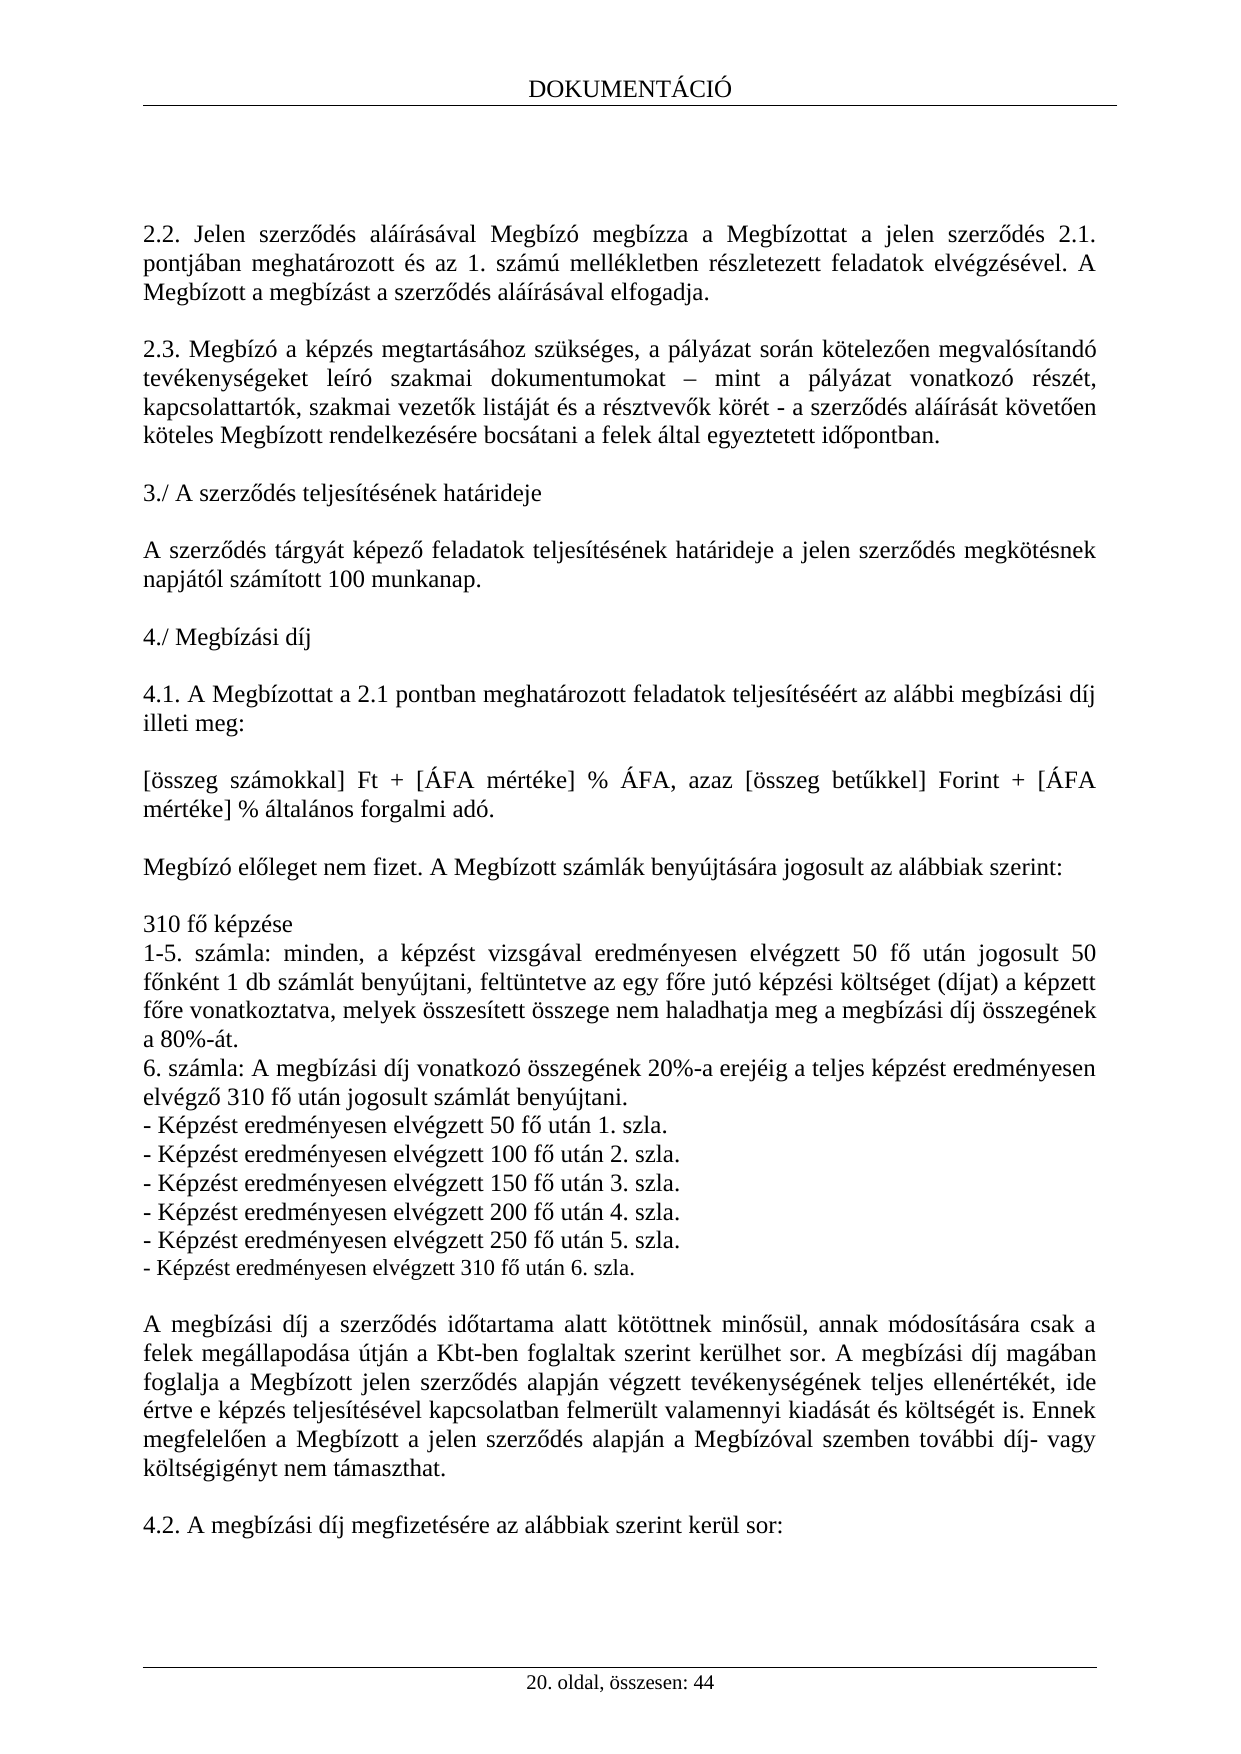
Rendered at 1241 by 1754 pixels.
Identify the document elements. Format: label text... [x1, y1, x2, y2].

text A szerződés tárgyát képező feladatok teljesítésének határideje a jelen szerződés megkötésnek napjától számított 100 munkanap. [143, 536, 1097, 593]
text 6. számla: A megbízási díj vonatkozó összegének 20%-a erejéig a teljes képzést eredményesen elvégző 310 fő után jogosult számlát benyújtani. [143, 1053, 1097, 1111]
text - Képzést eredményesen elvégzett 250 fő után 5. szla. [143, 1226, 1097, 1254]
text [összeg számokkal] Ft + [ÁFA mértéke] % ÁFA, azaz [összeg betűkkel] Forint + [ÁFA mértéke] % általános forgalmi adó. [143, 766, 1097, 823]
text - Képzést eredményesen elvégzett 200 fő után 4. szla. [143, 1197, 1097, 1226]
subtitle 4./ Megbízási díj [143, 622, 1097, 651]
text A megbízási díj a szerződés időtartama alatt kötöttnek minősül, annak módosítására csak a felek megállapodása útján a Kbt-ben foglaltak szerint kerülhet sor. A megbízási díj magában foglalja a Megbízott jelen szerződés alapján végzett tevékenységének teljes ellenértékét, ide értve e képzés teljesítésével kapcsolatban felmerült valamennyi kiadását és költségét is. Ennek megfelelően a Megbízott a jelen szerződés alapján a Megbízóval szemben további díj- vagy költségigényt nem támaszthat. [143, 1309, 1097, 1482]
text 4.2. A megbízási díj megfizetésére az alábbiak szerint kerül sor: [143, 1511, 1097, 1539]
subtitle 3./ A szerződés teljesítésének határideje [143, 478, 1097, 507]
text - Képzést eredményesen elvégzett 100 fő után 2. szla. [143, 1139, 1097, 1168]
text 4.1. A Megbízottat a 2.1 pontban meghatározott feladatok teljesítéséért az alábbi megbízási díj illeti meg: [143, 679, 1097, 737]
text 2.3. Megbízó a képzés megtartásához szükséges, a pályázat során kötelezően megvalósítandó tevékenységeket leíró szakmai dokumentumokat – mint a pályázat vonatkozó részét, kapcsolattartók, szakmai vezetők listáját és a résztvevők körét - a szerződés aláírását követően köteles Megbízott rendelkezésére bocsátani a felek által egyeztetett időpontban. [143, 334, 1097, 449]
text - Képzést eredményesen elvégzett 150 fő után 3. szla. [143, 1168, 1097, 1197]
text Megbízó előleget nem fizet. A Megbízott számlák benyújtására jogosult az alábbiak szerint: [143, 852, 1097, 881]
text - Képzést eredményesen elvégzett 50 fő után 1. szla. [143, 1111, 1097, 1139]
text 310 fő képzése [143, 909, 1097, 938]
text 2.2. Jelen szerződés aláírásával Megbízó megbízza a Megbízottat a jelen szerződés 2.1. pontjában meghatározott és az 1. számú mellékletben részletezett feladatok elvégzésével. A Megbízott a megbízást a szerződés aláírásával elfogadja. [143, 219, 1097, 306]
text - Képzést eredményesen elvégzett 310 fő után 6. szla. [143, 1254, 1097, 1281]
text 1-5. számla: minden, a képzést vizsgával eredményesen elvégzett 50 fő után jogosult 50 főnként 1 db számlát benyújtani, feltüntetve az egy főre jutó képzési költséget (díjat) a képzett főre vonatkoztatva, melyek összesített összege nem haladhatja meg a megbízási díj összegének a 80%-át. [143, 938, 1097, 1053]
